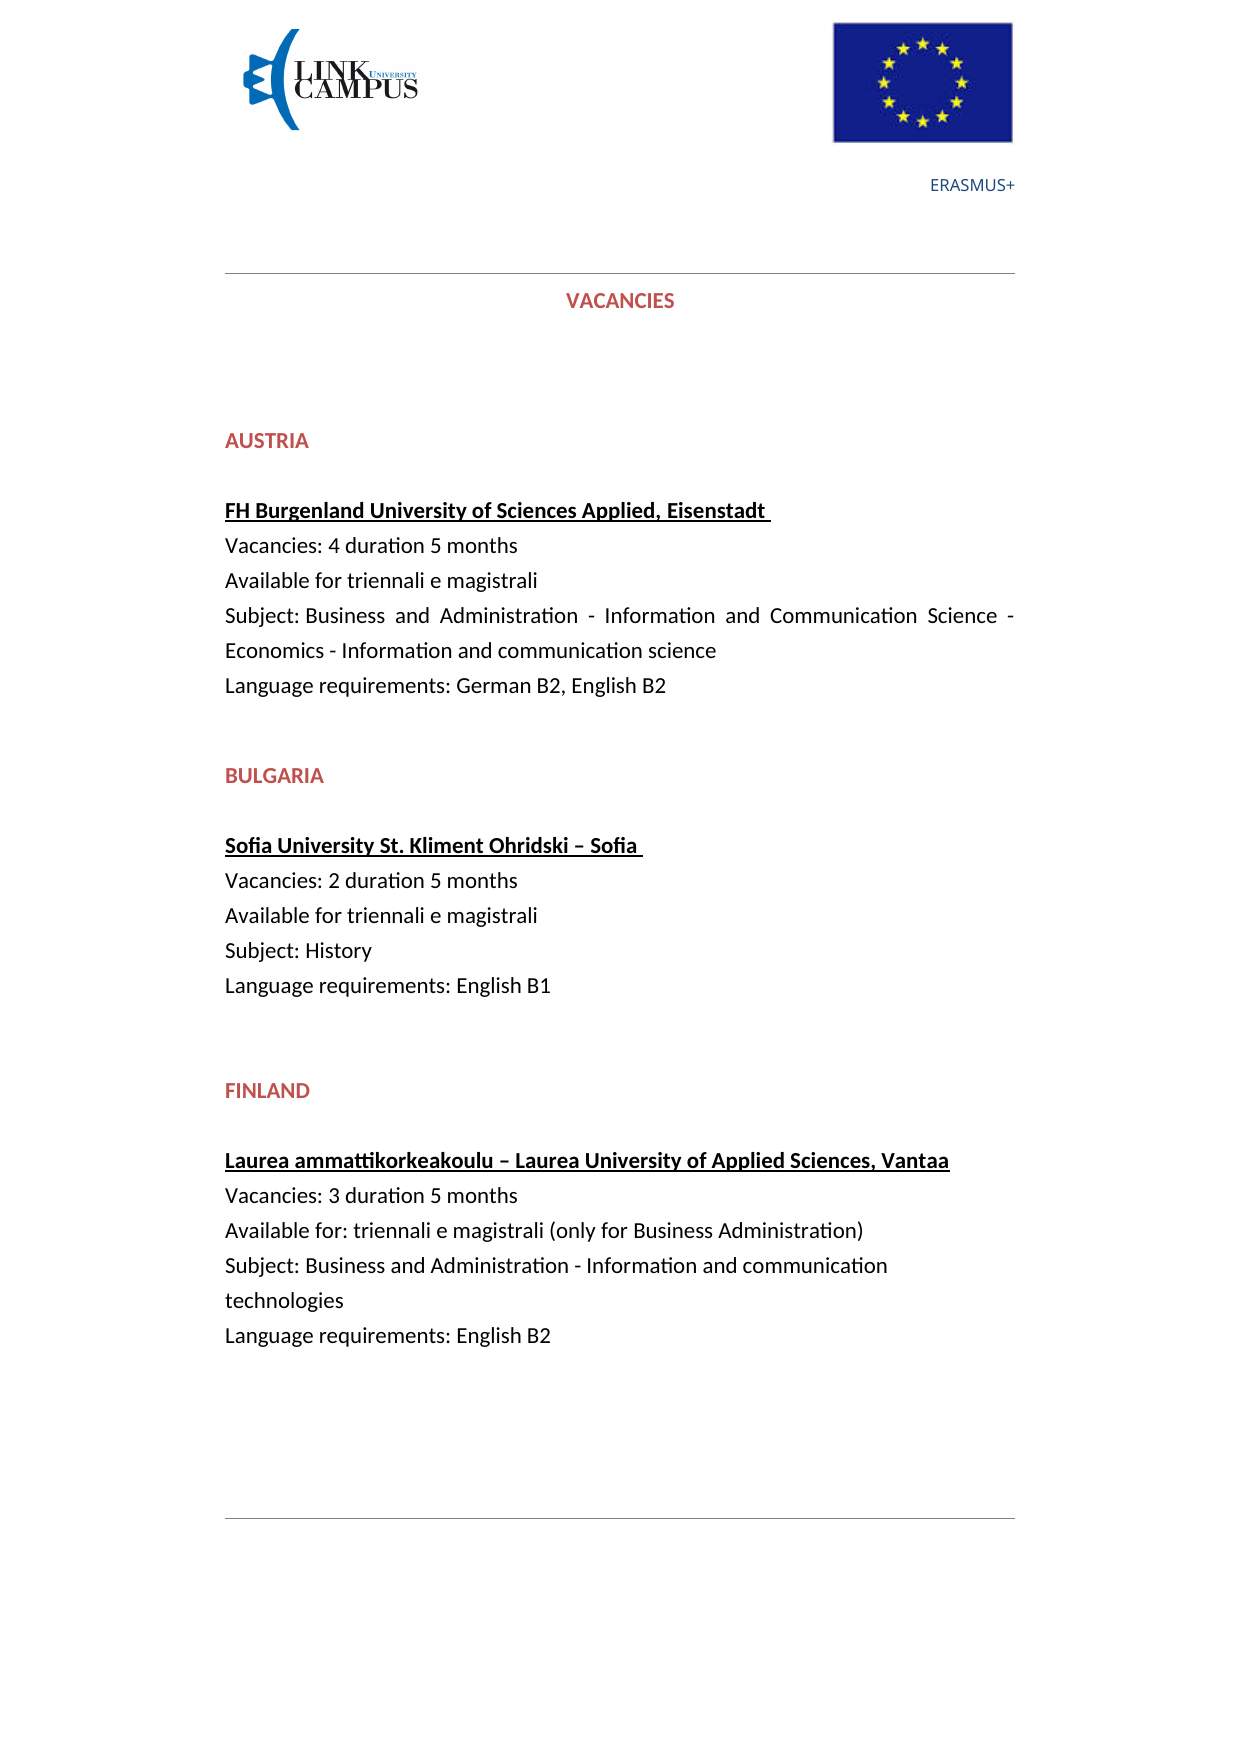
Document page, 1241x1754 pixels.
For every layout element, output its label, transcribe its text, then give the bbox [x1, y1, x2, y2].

text Language requirements: English B2 [225, 1321, 1015, 1349]
picture [831, 20, 1015, 146]
text BULGARIA [225, 761, 1015, 789]
text Vacancies: 3 duration 5 months [225, 1181, 1015, 1209]
text Available for: triennali e magistrali (only for Business Administration) [225, 1216, 1015, 1244]
text Subject: Business and Administration - Information and communication technologies [225, 1251, 1015, 1314]
picture [225, 0, 476, 167]
text Subject: Business and Administration - Information and Communication Science - Economics - Information and communication science [225, 601, 1015, 664]
text FH Burgenland University of Sciences Applied, Eisenstadt [225, 496, 1015, 524]
text Available for triennali e magistrali [225, 901, 1015, 929]
text Language requirements: German B2, English B2 [225, 671, 1015, 699]
text Vacancies: 4 duration 5 months [225, 531, 1015, 559]
text Language requirements: English B1 [225, 971, 1015, 999]
text Available for triennali e magistrali [225, 566, 1015, 594]
text AUSTRIA [225, 426, 1015, 454]
text Vacancies: 2 duration 5 months [225, 866, 1015, 894]
text FINLAND [225, 1076, 1015, 1104]
text VACANCIES [225, 286, 1015, 314]
text Subject: History [225, 936, 1015, 964]
text Laurea ammattikorkeakoulu – Laurea University of Applied Sciences, Vantaa [225, 1146, 1015, 1174]
text Sofia University St. Kliment Ohridski – Sofia [225, 831, 1015, 859]
